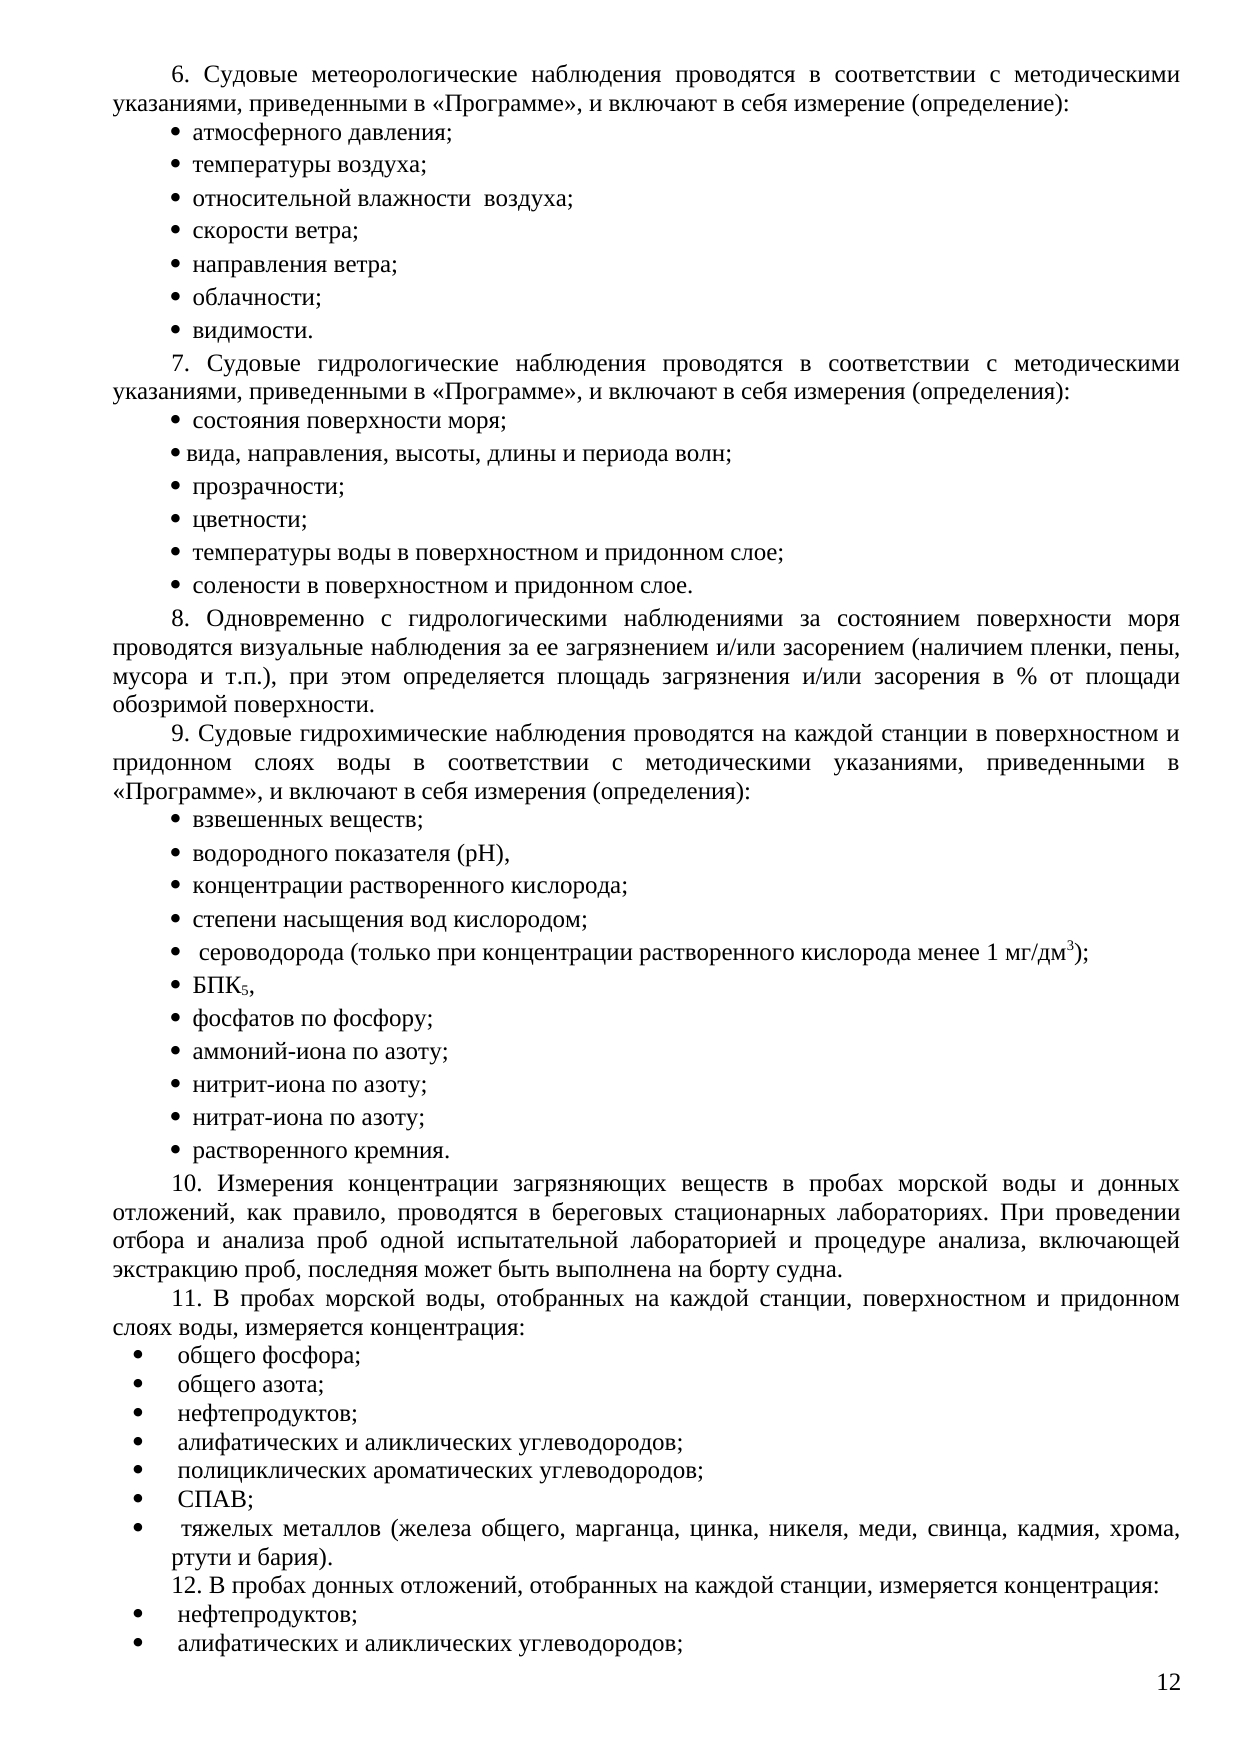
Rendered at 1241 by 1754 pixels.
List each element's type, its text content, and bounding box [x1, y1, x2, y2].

list направления ветра; [112, 249, 1181, 277]
list фосфатов по фосфору; [112, 1003, 1181, 1031]
list БПК5, [112, 970, 1181, 998]
list сероводорода (только при концентрации растворенного кислорода менее 1 мг/дм3); [112, 937, 1181, 965]
list алифатических и аликлических углеводородов; [134, 1427, 1181, 1455]
list полициклических ароматических углеводородов; [134, 1455, 1181, 1484]
list прозрачности; [112, 471, 1181, 500]
list видимости. [112, 315, 1181, 343]
list нитрат-иона по азоту; [112, 1102, 1181, 1131]
text 9. Судовые гидрохимические наблюдения проводятся на каждой станции в поверхностном и придонном слоях воды в соответствии с методическими указаниями, приведенными в «Программе», и включают в себя измерения (определения): [112, 718, 1181, 804]
list водородного показателя (рН), [112, 838, 1181, 866]
text 12. В пробах донных отложений, отобранных на каждой станции, измеряется концентрация: [112, 1570, 1181, 1599]
list алифатических и аликлических углеводородов; [134, 1628, 1181, 1657]
list солености в поверхностном и придонном слое. [112, 570, 1181, 599]
text 10. Измерения концентрации загрязняющих веществ в пробах морской воды и донных отложений, как правило, проводятся в береговых стационарных лабораториях. При проведении отбора и анализа проб одной испытательной лабораторией и процедуре анализа, включающей экстракцию проб, последняя может быть выполнена на борту судна. [112, 1168, 1181, 1283]
list нитрит-иона по азоту; [112, 1069, 1181, 1097]
list тяжелых металлов (железа общего, марганца, цинка, никеля, меди, свинца, кадмия, хрома, ртути и бария). [134, 1513, 1181, 1570]
list вида, направления, высоты, длины и периода волн; [112, 438, 1181, 467]
text 6. Судовые метеорологические наблюдения проводятся в соответствии с методическими указаниями, приведенными в «Программе», и включают в себя измерение (определение): [112, 59, 1181, 117]
list общего фосфора; [134, 1340, 1181, 1369]
list СПАВ; [134, 1484, 1181, 1513]
list растворенного кремния. [112, 1135, 1181, 1163]
list состояния поверхности моря; [112, 405, 1181, 434]
text 8. Одновременно с гидрологическими наблюдениями за состоянием поверхности моря проводятся визуальные наблюдения за ее загрязнением и/или засорением (наличием пленки, пены, мусора и т.п.), при этом определяется площадь загрязнения и/или засорения в % от площади обозримой поверхности. [112, 603, 1181, 718]
list степени насыщения вод кислородом; [112, 904, 1181, 932]
list нефтепродуктов; [134, 1398, 1181, 1427]
list температуры воздуха; [112, 149, 1181, 178]
list облачности; [112, 282, 1181, 310]
list температуры воды в поверхностном и придонном слое; [112, 537, 1181, 566]
list концентрации растворенного кислорода; [112, 871, 1181, 899]
list взвешенных веществ; [112, 804, 1181, 833]
list цветности; [112, 504, 1181, 533]
list относительной влажности воздуха; [112, 183, 1181, 211]
text 11. В пробах морской воды, отобранных на каждой станции, поверхностном и придонном слоях воды, измеряется концентрация: [112, 1283, 1181, 1340]
list аммоний-иона по азоту; [112, 1036, 1181, 1064]
list нефтепродуктов; [134, 1599, 1181, 1628]
text 7. Судовые гидрологические наблюдения проводятся в соответствии с методическими указаниями, приведенными в «Программе», и включают в себя измерения (определения): [112, 348, 1181, 405]
list скорости ветра; [112, 216, 1181, 244]
list атмосферного давления; [112, 117, 1181, 145]
list общего азота; [134, 1369, 1181, 1398]
